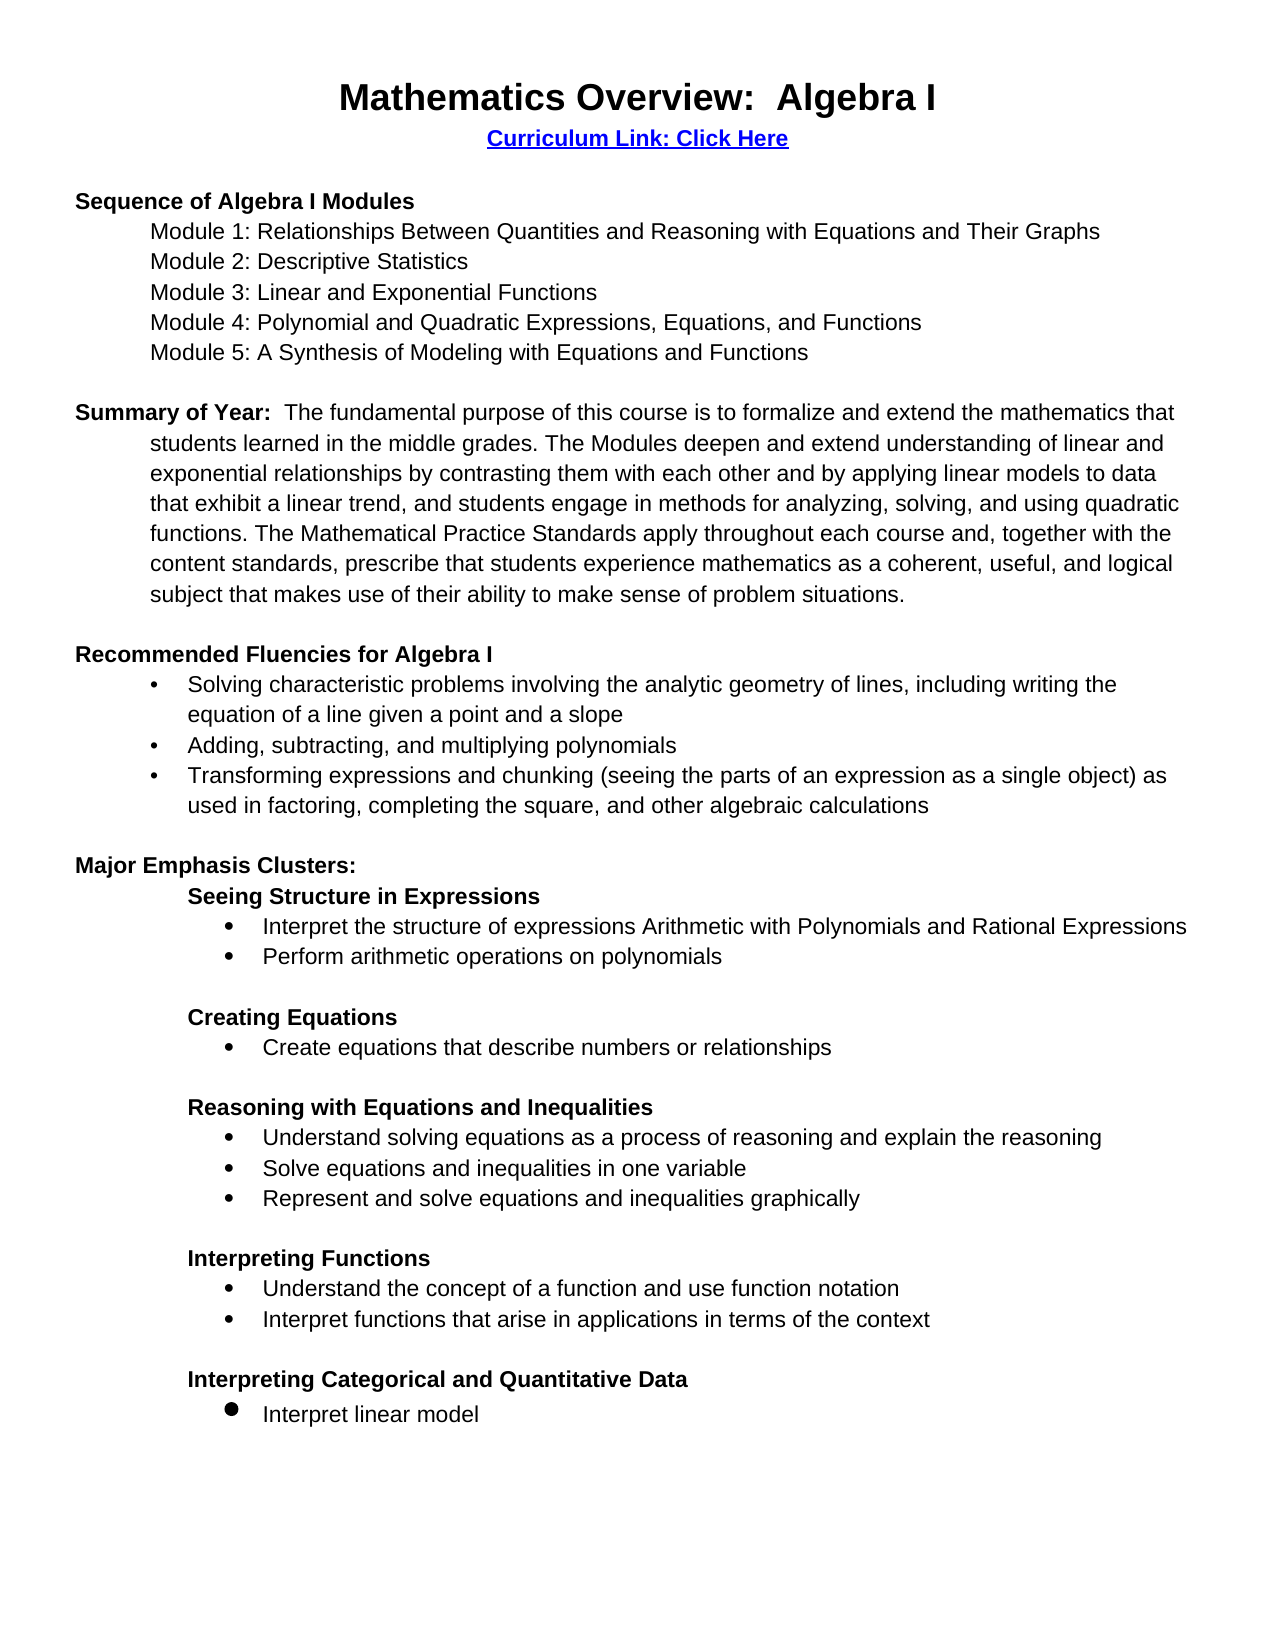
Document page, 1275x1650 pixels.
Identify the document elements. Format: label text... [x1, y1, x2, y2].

list Interpret linear model [225, 1396, 1200, 1430]
list Interpret the structure of expressions Arithmetic with Polynomials and Rational Expressions [225, 913, 1200, 939]
text Interpreting Functions [187, 1245, 1200, 1271]
text Seeing Structure in Expressions [187, 883, 1200, 909]
list Solving characteristic problems involving the analytic geometry of lines, including writing the equation of a line given a point and a slope [150, 671, 1200, 728]
text Creating Equations [187, 1003, 1200, 1030]
text Module 1: Relationships Between Quantities and Reasoning with Equations and Their Graphs [150, 218, 1200, 244]
text Mathematics Overview: Algebra I [75, 75, 1200, 118]
text Summary of Year: The fundamental purpose of this course is to formalize and extend the mathematics that students learned in the middle grades. The Modules deepen and extend understanding of linear and exponential relationships by contrasting them with each other and by applying linear models to data that exhibit a linear trend, and students engage in methods for analyzing, solving, and using quadratic functions. The Mathematical Practice Standards apply throughout each course and, together with the content standards, prescribe that students experience mathematics as a coherent, useful, and logical subject that makes use of their ability to make sense of problem situations. [75, 399, 1200, 607]
text Module 2: Descriptive Statistics [150, 248, 1200, 274]
list Adding, subtracting, and multiplying polynomials [150, 732, 1200, 758]
list Represent and solve equations and inequalities graphically [225, 1185, 1200, 1211]
list Solve equations and inequalities in one variable [225, 1154, 1200, 1181]
list Understand the concept of a function and use function notation [225, 1275, 1200, 1302]
text Curriculum Link: Click Here [75, 124, 1200, 151]
text Module 4: Polynomial and Quadratic Expressions, Equations, and Functions [150, 309, 1200, 335]
list Perform arithmetic operations on polynomials [225, 943, 1200, 969]
text Major Emphasis Clusters: [75, 852, 1200, 879]
list Interpret functions that arise in applications in terms of the context [225, 1306, 1200, 1332]
text Recommended Fluencies for Algebra I [75, 641, 1200, 667]
text Sequence of Algebra I Modules [75, 188, 1200, 214]
list Create equations that describe numbers or relationships [225, 1034, 1200, 1060]
text Module 5: A Synthesis of Modeling with Equations and Functions [150, 339, 1200, 365]
text Reasoning with Equations and Inequalities [187, 1094, 1200, 1120]
text Module 3: Linear and Exponential Functions [150, 278, 1200, 305]
list Transforming expressions and chunking (seeing the parts of an expression as a single object) as used in factoring, completing the square, and other algebraic calculations [150, 762, 1200, 818]
text Interpreting Categorical and Quantitative Data [187, 1366, 1200, 1392]
list Understand solving equations as a process of reasoning and explain the reasoning [225, 1124, 1200, 1151]
